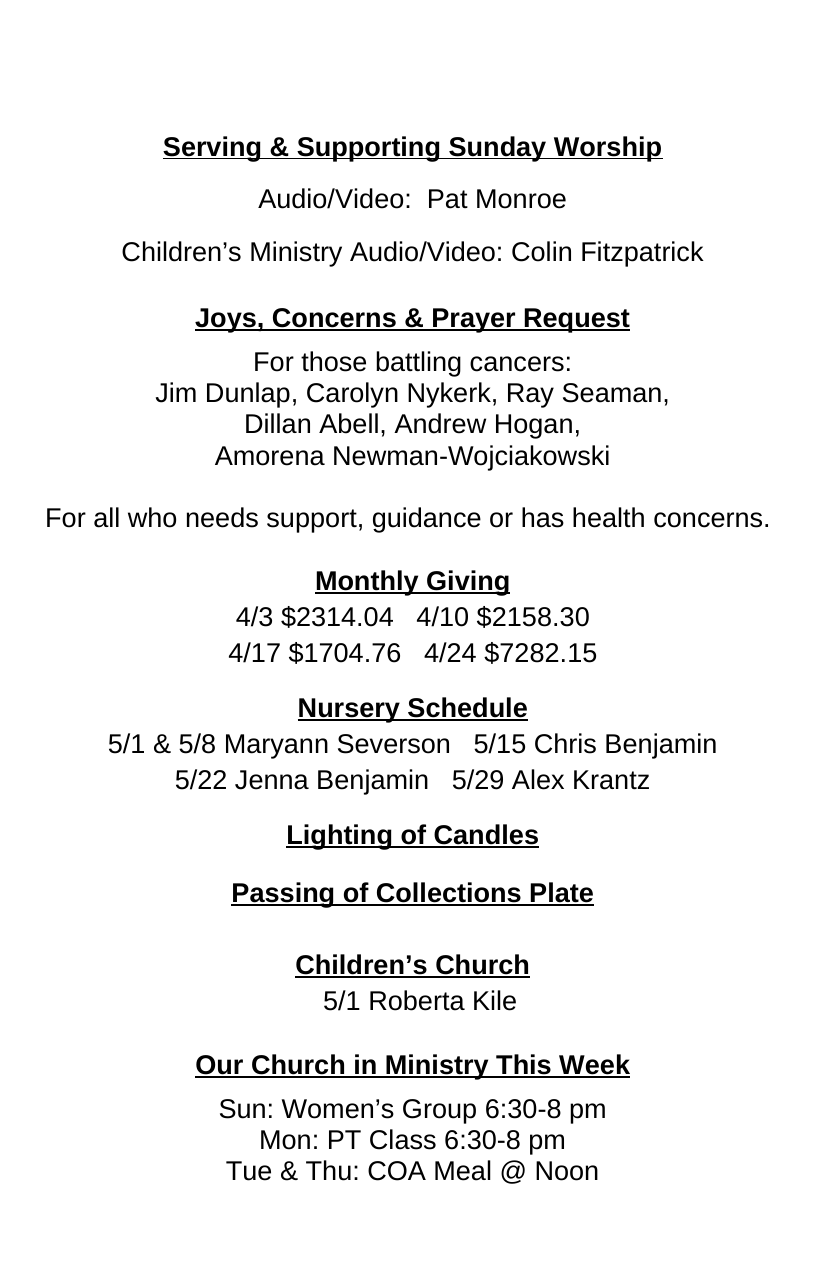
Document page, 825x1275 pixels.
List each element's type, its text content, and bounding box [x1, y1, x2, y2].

text 4/3 $2314.04 4/10 $2158.30 [45, 601, 780, 632]
text 5/1 & 5/8 Maryann Severson 5/15 Chris Benjamin [45, 728, 780, 759]
text Serving & Supporting Sunday Worship [45, 131, 780, 162]
text Mon: PT Class 6:30-8 pm [45, 1124, 780, 1155]
text Monthly Giving [45, 565, 780, 596]
text Joys, Concerns & Prayer Request [45, 302, 780, 333]
text For all who needs support, guidance or has health concerns. [45, 502, 780, 533]
text Children’s Ministry Audio/Video: Colin Fitzpatrick [45, 236, 780, 267]
text Nursery Schedule [45, 692, 780, 723]
text 5/22 Jenna Benjamin 5/29 Alex Krantz [45, 764, 780, 795]
text Amorena Newman-Wojciakowski [45, 440, 780, 471]
text Our Church in Ministry This Week [45, 1049, 780, 1080]
text Sun: Women’s Group 6:30-8 pm [45, 1093, 780, 1124]
text For those battling cancers: [45, 346, 780, 377]
text 5/1 Roberta Kile [45, 985, 780, 1016]
text Passing of Collections Plate [45, 877, 780, 908]
text 4/17 $1704.76 4/24 $7282.15 [45, 637, 780, 668]
text Tue & Thu: COA Meal @ Noon [45, 1155, 780, 1187]
text Lighting of Candles [45, 819, 780, 850]
text Jim Dunlap, Carolyn Nykerk, Ray Seaman, [45, 377, 780, 408]
text Audio/Video: Pat Monroe [45, 183, 780, 214]
text Dillan Abell, Andrew Hogan, [45, 408, 780, 440]
text Children’s Church [45, 949, 780, 980]
